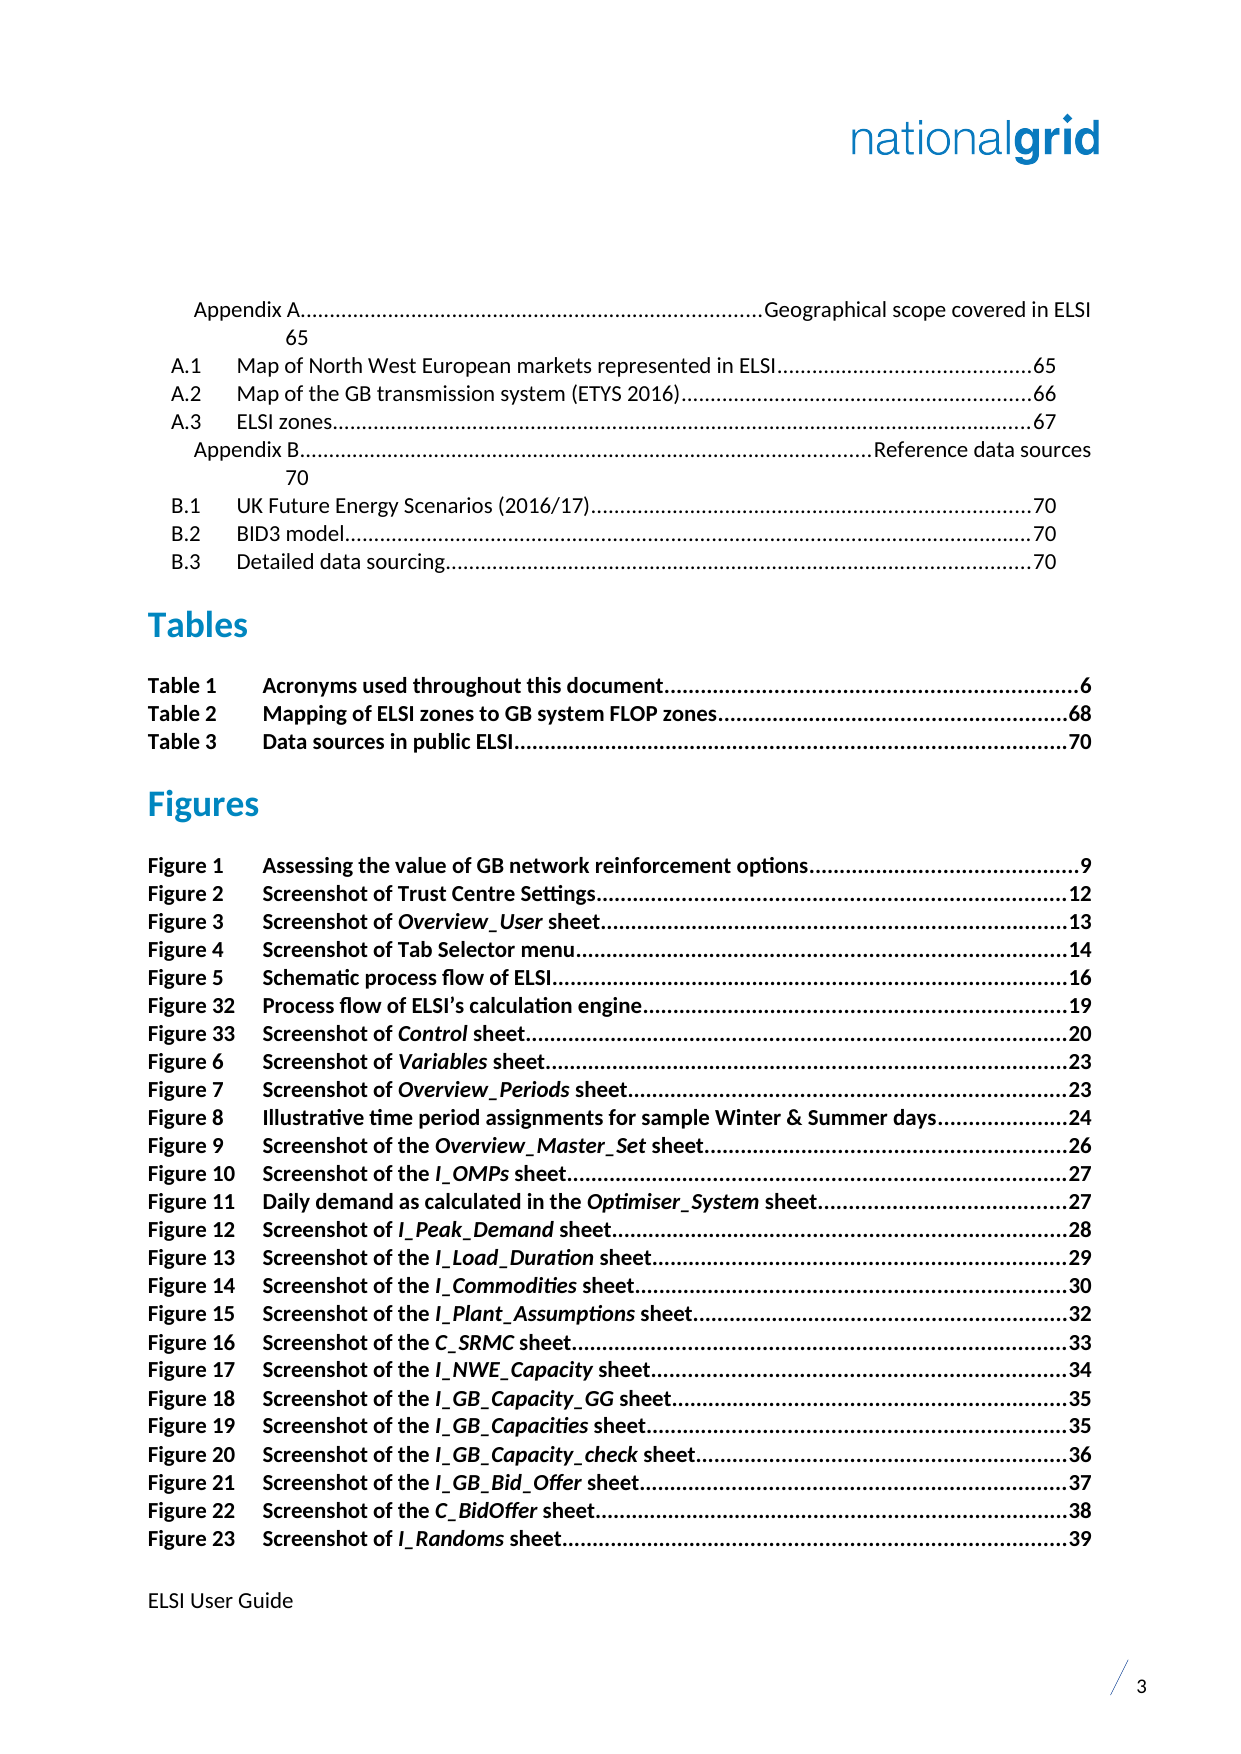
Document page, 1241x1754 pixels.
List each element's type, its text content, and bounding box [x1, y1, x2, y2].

text Figure 4 Screenshot of Tab Selector menu 14 [148, 935, 1092, 963]
subtitle Tables [148, 601, 1092, 646]
text B.1 UK Future Energy Scenarios (2016/17) 70 [171, 491, 1092, 519]
text Table 1 Acronyms used throughout this document 6 [148, 671, 1092, 699]
text Table 2 Mapping of ELSI zones to GB system FLOP zones 68 [148, 699, 1092, 727]
text Figure 8 Illustrative time period assignments for sample Winter & Summer days 24 [148, 1103, 1092, 1131]
text Figure 20 Screenshot of the I_GB_Capacity_check sheet 36 [148, 1440, 1092, 1468]
text Figure 22 Screenshot of the C_BidOffer sheet 38 [148, 1496, 1092, 1524]
text Figure 6 Screenshot of Variables sheet 23 [148, 1047, 1092, 1075]
text Figure 2 Screenshot of Trust Centre Settings 12 [148, 879, 1092, 907]
text Figure 33 Screenshot of Control sheet 20 [148, 1019, 1092, 1047]
text Figure 19 Screenshot of the I_GB_Capacities sheet 35 [148, 1412, 1092, 1440]
text Figure 14 Screenshot of the I_Commodities sheet 30 [148, 1272, 1092, 1299]
text Figure 21 Screenshot of the I_GB_Bid_Offer sheet 37 [148, 1468, 1092, 1496]
text Figure 10 Screenshot of the I_OMPs sheet 27 [148, 1159, 1092, 1187]
text Figure 23 Screenshot of I_Randoms sheet 39 [148, 1524, 1092, 1552]
text A.2 Map of the GB transmission system (ETYS 2016) 66 [171, 379, 1092, 407]
text Figure 16 Screenshot of the C_SRMC sheet 33 [148, 1328, 1092, 1356]
text Figure 11 Daily demand as calculated in the Optimiser_System sheet 27 [148, 1187, 1092, 1216]
picture [848, 109, 1099, 166]
text Figure 7 Screenshot of Overview_Periods sheet 23 [148, 1075, 1092, 1103]
text Figure 5 Schematic process flow of ELSI 16 [148, 963, 1092, 991]
text Figure 9 Screenshot of the Overview_Master_Set sheet 26 [148, 1131, 1092, 1159]
text A.3 ELSI zones 67 [171, 407, 1092, 435]
text B.3 Detailed data sourcing 70 [171, 547, 1092, 576]
text Figure 12 Screenshot of I_Peak_Demand sheet 28 [148, 1216, 1092, 1243]
text Figure 32 Process flow of ELSI’s calculation engine 19 [148, 991, 1092, 1019]
text Table 3 Data sources in public ELSI 70 [148, 727, 1092, 755]
text Figure 13 Screenshot of the I_Load_Duration sheet 29 [148, 1243, 1092, 1272]
text Figure 18 Screenshot of the I_GB_Capacity_GG sheet 35 [148, 1384, 1092, 1412]
text Figure 1 Assessing the value of GB network reinforcement options 9 [148, 851, 1092, 879]
text Figure 3 Screenshot of Overview_User sheet 13 [148, 907, 1092, 935]
subtitle Figures [148, 780, 1092, 826]
text Figure 17 Screenshot of the I_NWE_Capacity sheet 34 [148, 1356, 1092, 1384]
text Appendix A Geographical scope covered in ELSI 65 [194, 295, 1092, 351]
text A.1 Map of North West European markets represented in ELSI 65 [171, 351, 1092, 379]
text Figure 15 Screenshot of the I_Plant_Assumptions sheet 32 [148, 1299, 1092, 1328]
text B.2 BID3 model 70 [171, 519, 1092, 547]
text Appendix B Reference data sources 70 [194, 435, 1092, 491]
